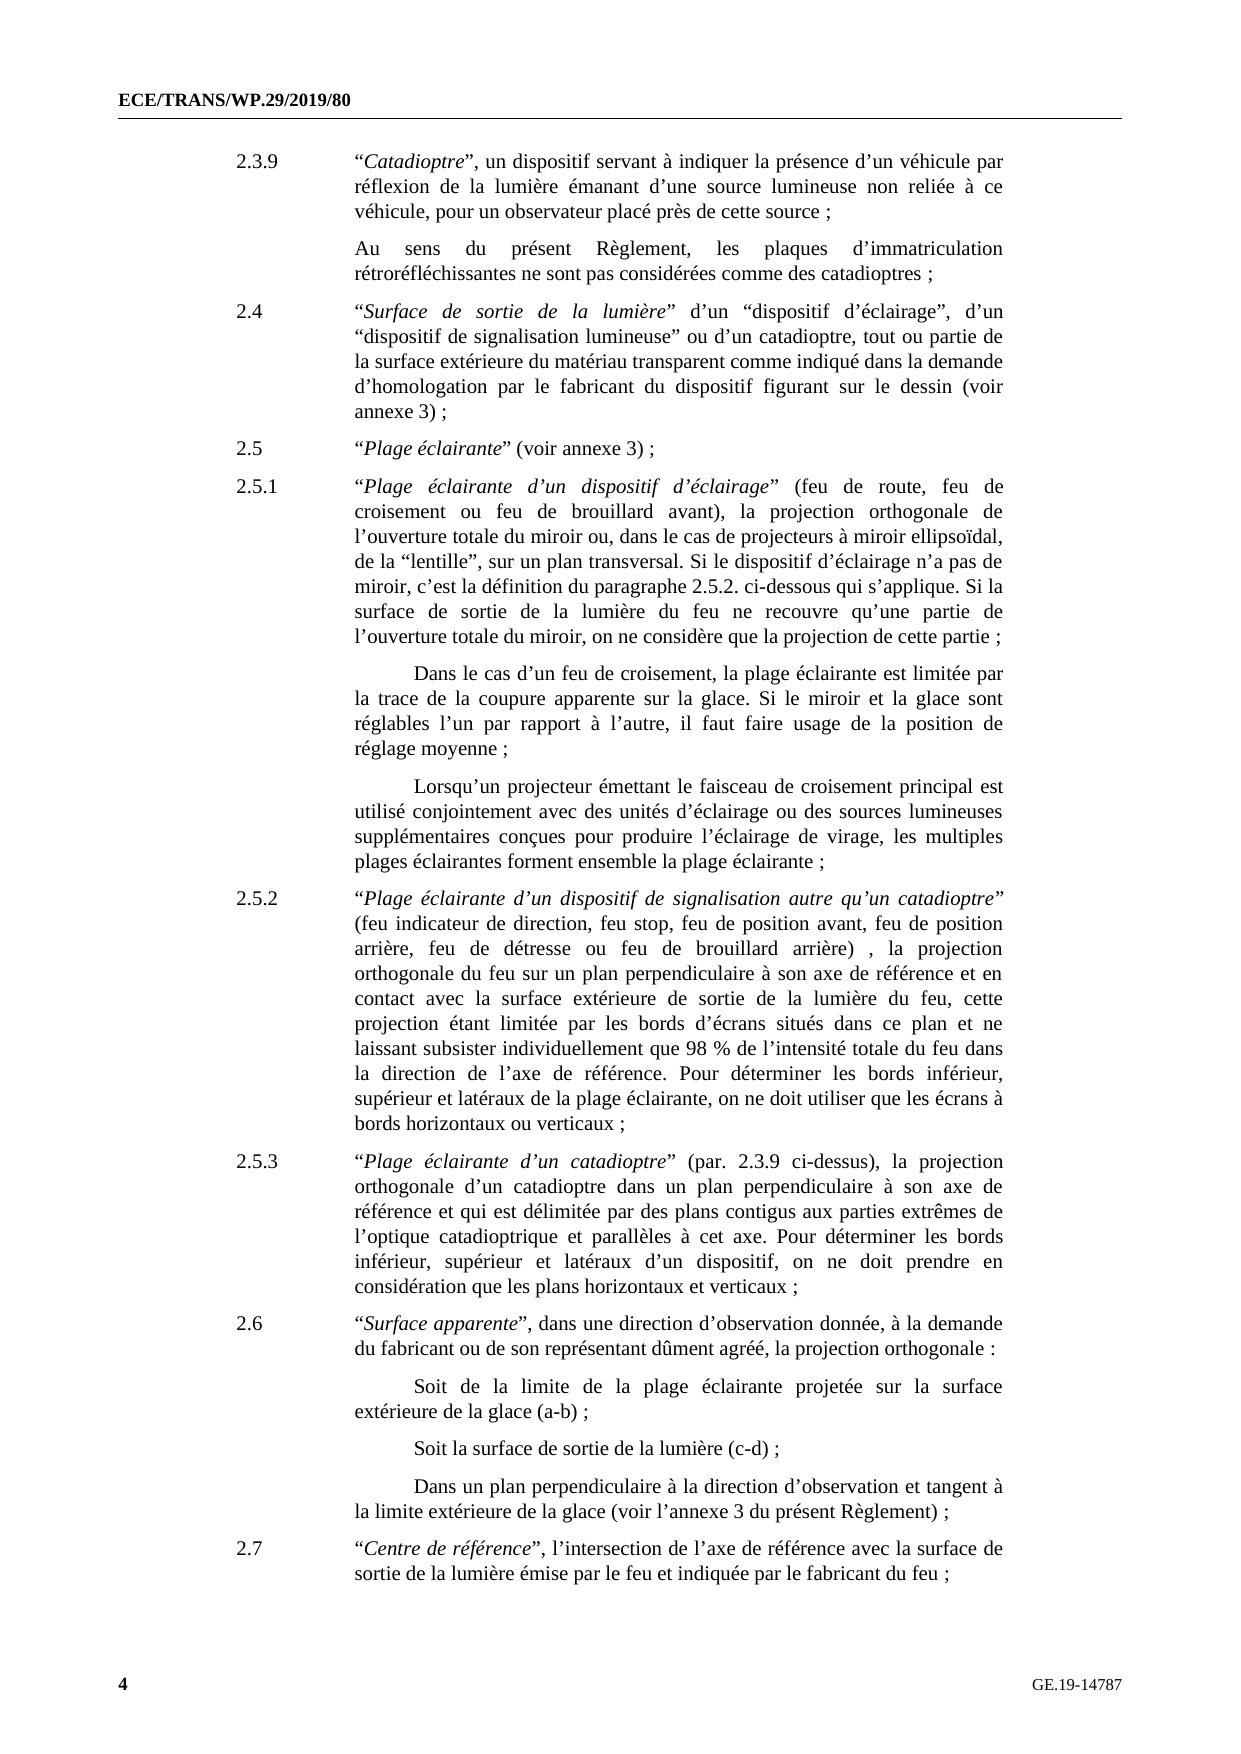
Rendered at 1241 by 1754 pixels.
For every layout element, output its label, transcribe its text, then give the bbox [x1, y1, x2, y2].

text 2.5.3 “Plage éclairante d’un catadioptre” (par. 2.3.9 ci-dessus), la projection orthogonale d’un catadioptre dans un plan perpendiculaire à son axe de référence et qui est délimitée par des plans contigus aux parties extrêmes de l’optique catadioptrique et parallèles à cet axe. Pour déterminer les bords inférieur, supérieur et latéraux d’un dispositif, on ne doit prendre en considération que les plans horizontaux et verticaux ; [236, 1148, 1004, 1298]
text 2.5.2 “Plage éclairante d’un dispositif de signalisation autre qu’un catadioptre” (feu indicateur de direction, feu stop, feu de position avant, feu de position arrière, feu de détresse ou feu de brouillard arrière) , la projection orthogonale du feu sur un plan perpendiculaire à son axe de référence et en contact avec la surface extérieure de sortie de la lumière du feu, cette projection étant limitée par les bords d’écrans situés dans ce plan et ne laissant subsister individuellement que 98 % de l’intensité totale du feu dans la direction de l’axe de référence. Pour déterminer les bords inférieur, supérieur et latéraux de la plage éclairante, on ne doit utiliser que les écrans à bords horizontaux ou verticaux ; [236, 885, 1004, 1135]
text 2.3.9 “Catadioptre”, un dispositif servant à indiquer la présence d’un véhicule par réflexion de la lumière émanant d’une source lumineuse non reliée à ce véhicule, pour un observateur placé près de cette source ; [236, 148, 1004, 223]
text 2.7 “Centre de référence”, l’intersection de l’axe de référence avec la surface de sortie de la lumière émise par le feu et indiquée par le fabricant du feu ; [236, 1535, 1004, 1585]
text Dans le cas d’un feu de croisement, la plage éclairante est limitée par la trace de la coupure apparente sur la glace. Si le miroir et la glace sont réglables l’un par rapport à l’autre, il faut faire usage de la position de réglage moyenne ; [354, 660, 1004, 760]
text 2.4 “Surface de sortie de la lumière” d’un “dispositif d’éclairage”, d’un “dispositif de signalisation lumineuse” ou d’un catadioptre, tout ou partie de la surface extérieure du matériau transparent comme indiqué dans la demande d’homologation par le fabricant du dispositif figurant sur le dessin (voir annexe 3) ; [236, 298, 1004, 423]
text Soit la surface de sortie de la lumière (c-d) ; [354, 1435, 1004, 1460]
text Soit de la limite de la plage éclairante projetée sur la surface extérieure de la glace (a-b) ; [354, 1373, 1004, 1423]
text Lorsqu’un projecteur émettant le faisceau de croisement principal est utilisé conjointement avec des unités d’éclairage ou des sources lumineuses supplémentaires conçues pour produire l’éclairage de virage, les multiples plages éclairantes forment ensemble la plage éclairante ; [354, 773, 1004, 873]
text 2.5.1 “Plage éclairante d’un dispositif d’éclairage” (feu de route, feu de croisement ou feu de brouillard avant), la projection orthogonale de l’ouverture totale du miroir ou, dans le cas de projecteurs à miroir ellipsoïdal, de la “lentille”, sur un plan transversal. Si le dispositif d’éclairage n’a pas de miroir, c’est la définition du paragraphe 2.5.2. ci-dessous qui s’applique. Si la surface de sortie de la lumière du feu ne recouvre qu’une partie de l’ouverture totale du miroir, on ne considère que la projection de cette partie ; [236, 473, 1004, 648]
text Au sens du présent Règlement, les plaques d’immatriculation rétroréfléchissantes ne sont pas considérées comme des catadioptres ; [236, 235, 1004, 285]
text 2.6 “Surface apparente”, dans une direction d’observation donnée, à la demande du fabricant ou de son représentant dûment agréé, la projection orthogonale : [236, 1310, 1004, 1360]
text Dans un plan perpendiculaire à la direction d’observation et tangent à la limite extérieure de la glace (voir l’annexe 3 du présent Règlement) ; [354, 1473, 1004, 1523]
text 2.5 “Plage éclairante” (voir annexe 3) ; [236, 435, 1004, 460]
